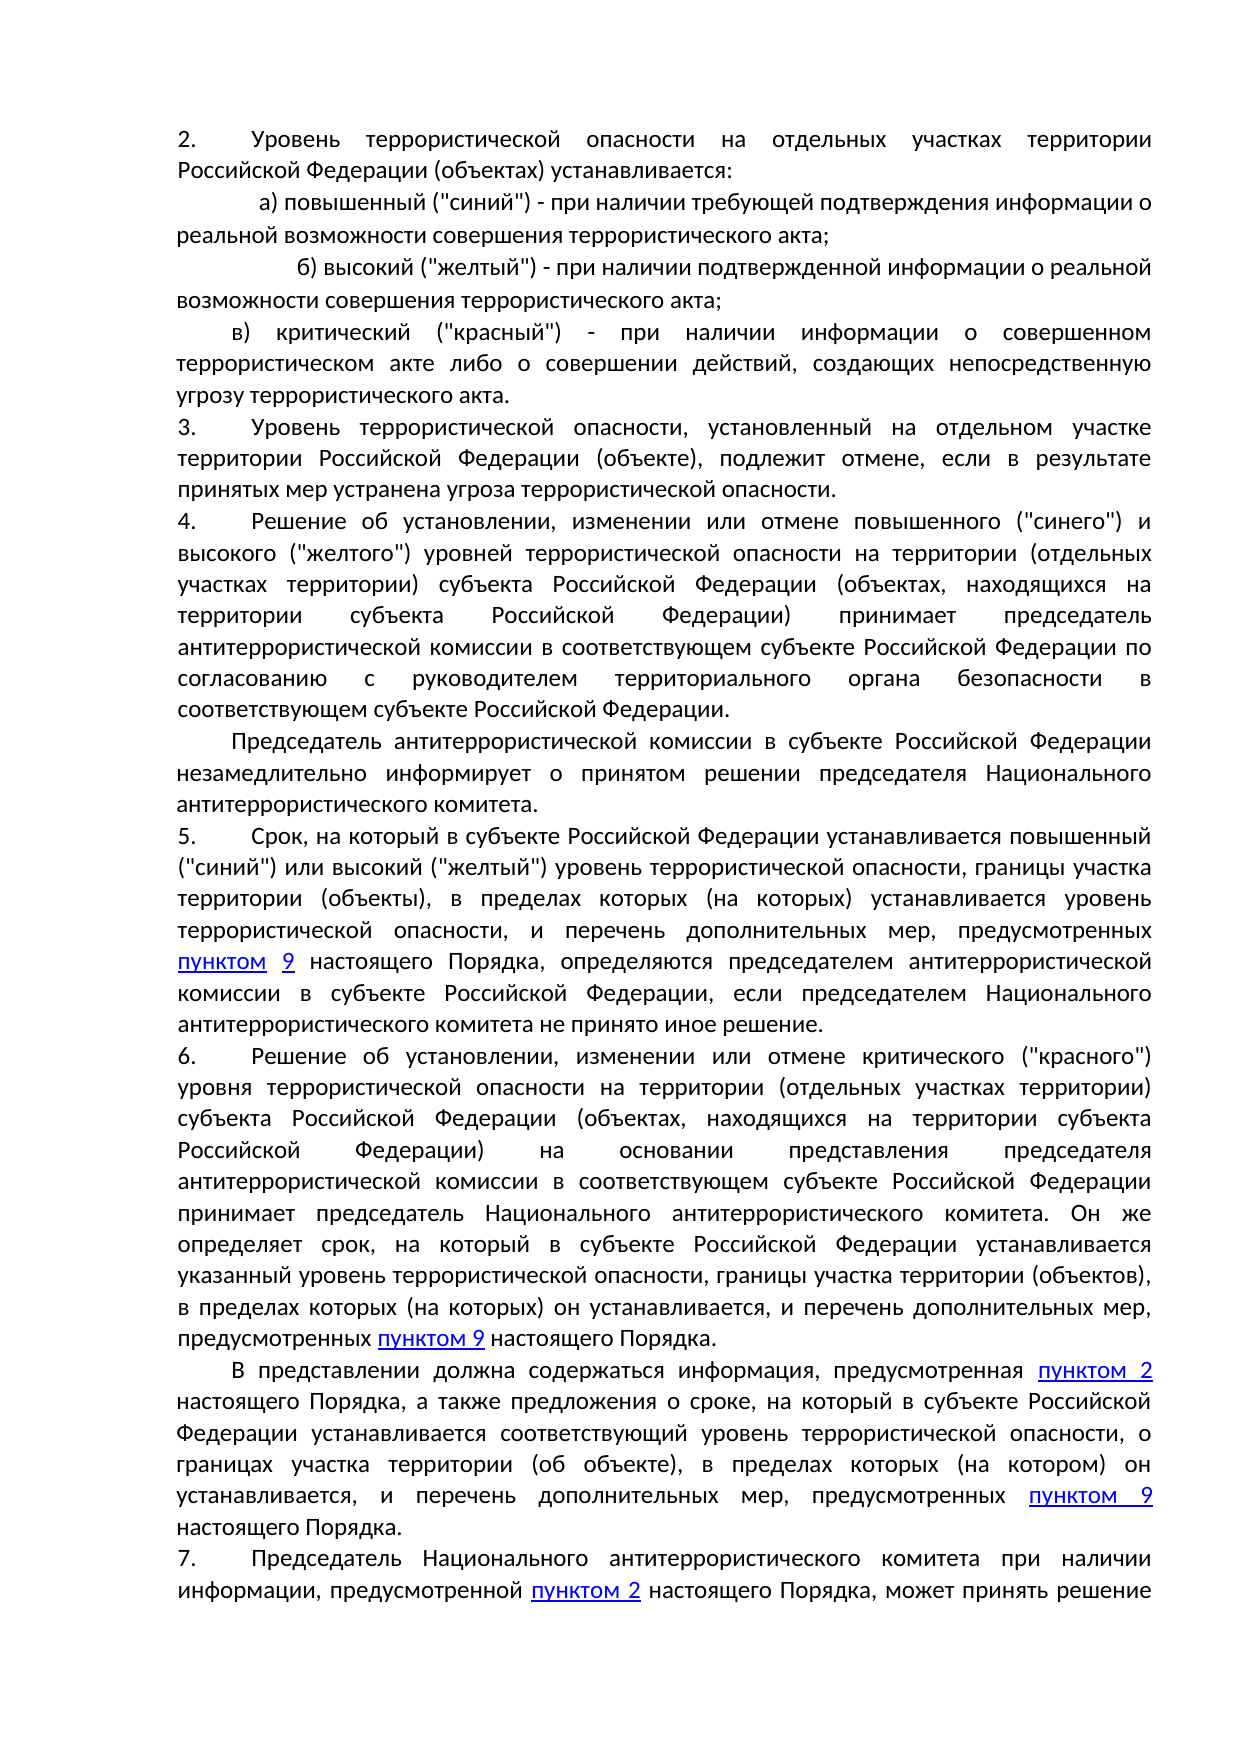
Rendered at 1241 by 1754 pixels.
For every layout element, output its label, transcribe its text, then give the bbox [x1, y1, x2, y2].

text а) повышенный ("синий") - при наличии требующей подтверждения информации о [177, 187, 1152, 217]
text Председатель антитеррористической комиссии в субъекте Российской Федерации незамедлительно информирует о принятом решении председателя Национального антитеррористического комитета. [176, 725, 1153, 818]
text в) критический ("красный") - при наличии информации о совершенном террористическом акте либо о совершении действий, создающих непосредственную угрозу террористического акта. [176, 316, 1153, 409]
list Уровень террористической опасности, установленный на отдельном участке территории Российской Федерации (объекте), подлежит отмене, если в результате принятых мер устранена угроза террористической опасности. [177, 411, 1153, 504]
text В представлении должна содержаться информация, предусмотренная пунктом 2 настоящего Порядка, а также предложения о сроке, на который в субъекте Российской Федерации устанавливается соответствующий уровень террористической опасности, о границах участка территории (об объекте), в пределах которых (на котором) он устанавливается, и перечень дополнительных мер, предусмотренных пунктом 9 настоящего Порядка. [176, 1354, 1153, 1541]
text реальной возможности совершения террористического акта; [176, 219, 1153, 250]
list Срок, на который в субъекте Российской Федерации устанавливается повышенный ("синий") или высокий ("желтый") уровень террористической опасности, границы участка территории (объекты), в пределах которых (на которых) устанавливается уровень террористической опасности, и перечень дополнительных мер, предусмотренных пунктом 9 настоящего Порядка, определяются председателем антитеррористической комиссии в субъекте Российской Федерации, если председателем Национального антитеррористического комитета не принято иное решение. [177, 820, 1153, 1038]
text б) высокий ("желтый") - при наличии подтвержденной информации о реальной [177, 251, 1152, 282]
list Решение об установлении, изменении или отмене критического ("красного") уровня террористической опасности на территории (отдельных участках территории) субъекта Российской Федерации (объектах, находящихся на территории субъекта Российской Федерации) на основании представления председателя антитеррористической комиссии в соответствующем субъекте Российской Федерации принимает председатель Национального антитеррористического комитета. Он же определяет срок, на который в субъекте Российской Федерации устанавливается указанный уровень террористической опасности, границы участка территории (объектов), в пределах которых (на которых) он устанавливается, и перечень дополнительных мер, предусмотренных пунктом 9 настоящего Порядка. [177, 1040, 1153, 1353]
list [177, 1543, 1153, 1604]
list Решение об установлении, изменении или отмене повышенного ("синего") и высокого ("желтого") уровней террористической опасности на территории (отдельных участках территории) субъекта Российской Федерации (объектах, находящихся на территории субъекта Российской Федерации) принимает председатель антитеррористической комиссии в соответствующем субъекте Российской Федерации по согласованию с руководителем территориального органа безопасности в соответствующем субъекте Российской Федерации. [177, 505, 1153, 724]
list Уровень террористической опасности на отдельных участках территории Российской Федерации (объектах) устанавливается: [177, 123, 1153, 185]
text возможности совершения террористического акта; [176, 284, 1153, 315]
